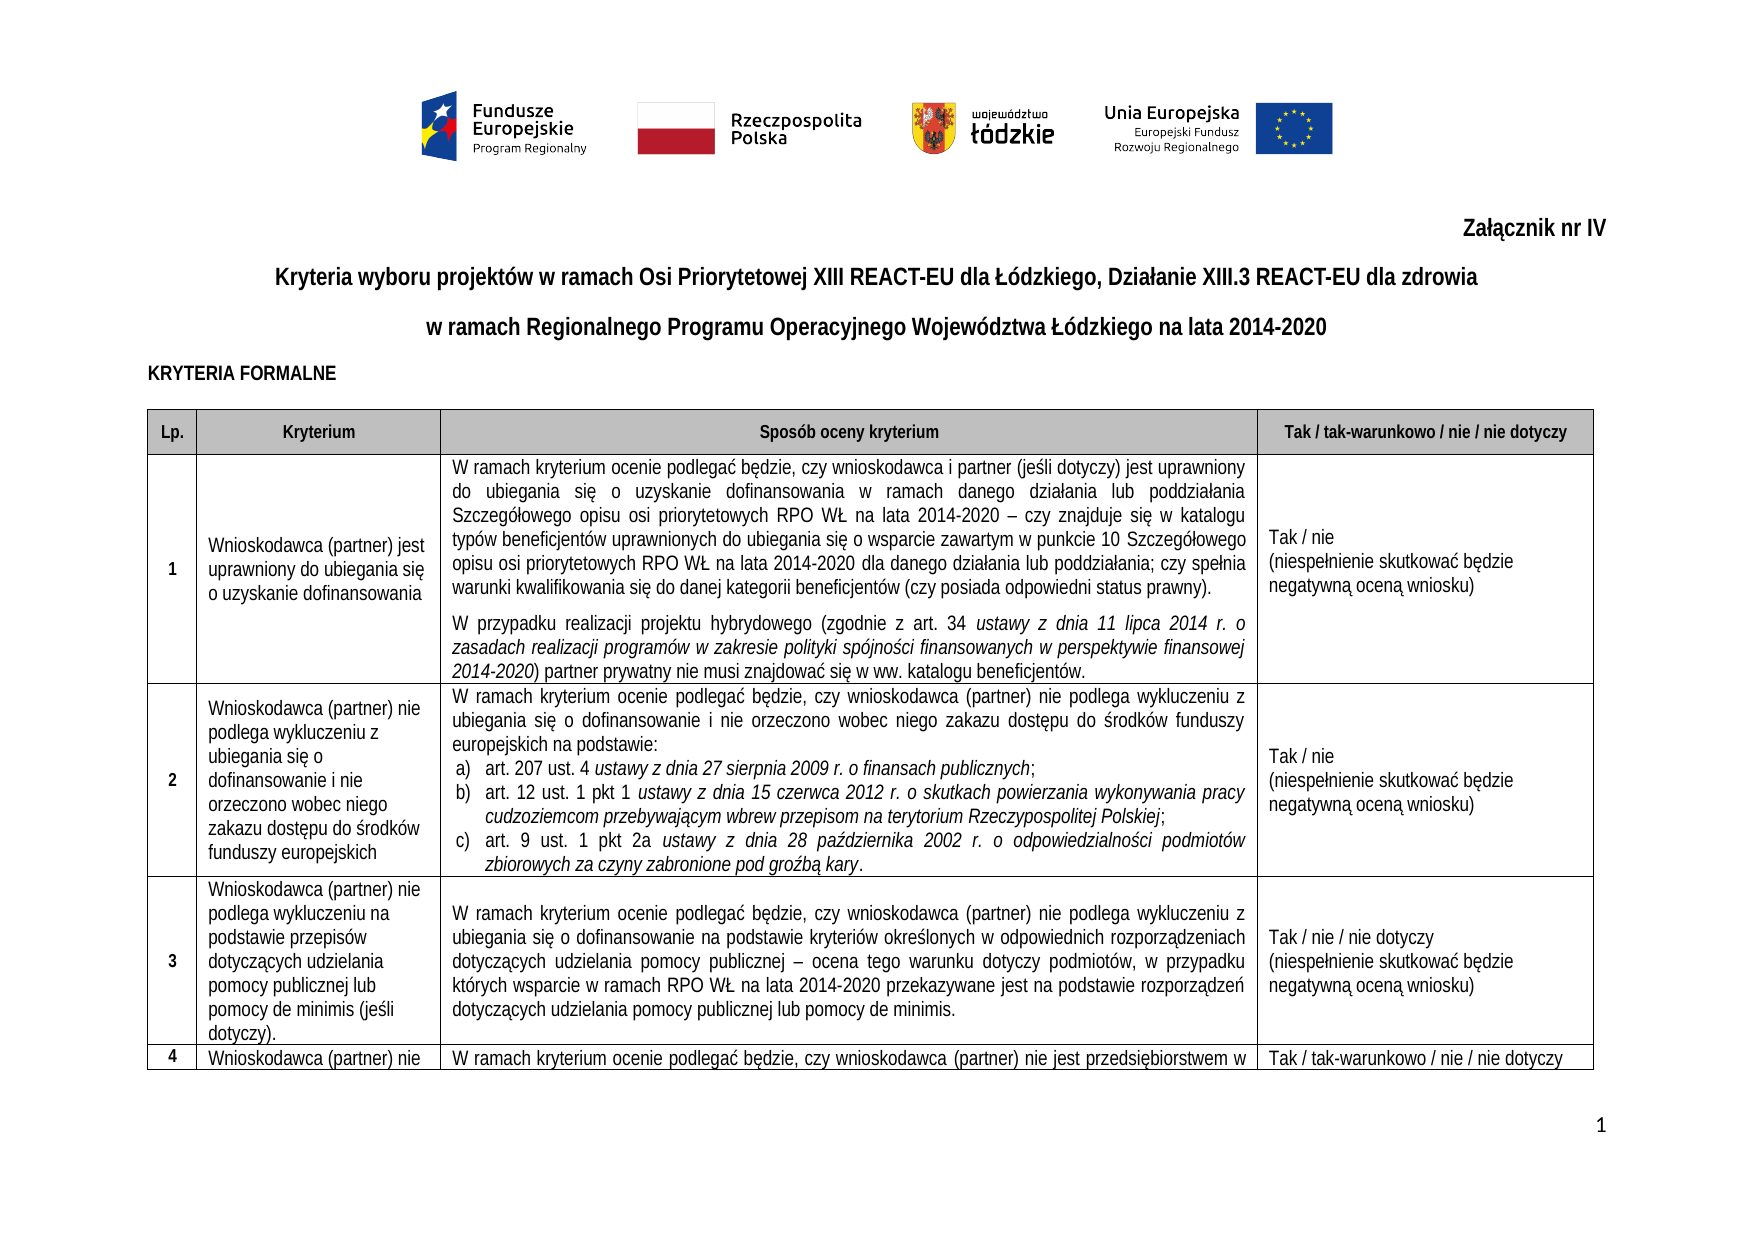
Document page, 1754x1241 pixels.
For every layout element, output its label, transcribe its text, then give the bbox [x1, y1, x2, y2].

text KRYTERIA FORMALNE [148, 361, 1606, 384]
table_header Tak / tak-warunkowo / nie / nie dotyczy [1258, 410, 1593, 454]
table_header Sposób oceny kryterium [441, 410, 1257, 454]
table_cell 3 [148, 877, 196, 1044]
table_cell W ramach kryterium ocenie podlegać będzie, czy wnioskodawca i partner (jeśli dotyczy) jest uprawniony do ubiegania się o uzyskanie dofinansowania w ramach danego działania lub poddziałania Szczegółowego opisu osi priorytetowych RPO WŁ na lata 2014-2020 – czy znajduje się w katalogu typów beneficjentów uprawnionych do ubiegania się o wsparcie zawartym w punkcie 10 Szczegółowego opisu osi priorytetowych RPO WŁ na lata 2014-2020 dla danego działania lub poddziałania; czy spełnia warunki kwalifikowania się do danej kategorii beneficjentów (czy posiada odpowiedni status prawny). W przypadku realizacji projektu hybrydowego (zgodnie z art. 34 ustawy z dnia 11 lipca 2014 r. o zasadach realizacji programów w zakresie polityki spójności finansowanych w perspektywie finansowej 2014-2020) partner prywatny nie musi znajdować się w ww. katalogu beneficjentów. [441, 455, 1257, 683]
table_cell Tak / nie (niespełnienie skutkować będzie negatywną oceną wniosku) [1258, 684, 1593, 876]
table_cell Wnioskodawca (partner) nie podlega wykluczeniu na podstawie przepisów dotyczących udzielania pomocy publicznej lub pomocy de minimis (jeśli dotyczy). [197, 877, 440, 1044]
table_header Kryterium [197, 410, 440, 454]
text w ramach Regionalnego Programu Operacyjnego Województwa Łódzkiego na lata 2014-2020 [148, 311, 1606, 340]
table_cell 4 [148, 1045, 196, 1069]
text Kryteria wyboru projektów w ramach Osi Priorytetowej XIII REACT-EU dla Łódzkiego, Działanie XIII.3 REACT-EU dla zdrowia [148, 262, 1606, 291]
table_cell Wnioskodawca (partner) jest uprawniony do ubiegania się o uzyskanie dofinansowania [197, 455, 440, 683]
table_cell W ramach kryterium ocenie podlegać będzie, czy wnioskodawca (partner) nie podlega wykluczeniu z ubiegania się o dofinansowanie i nie orzeczono wobec niego zakazu dostępu do środków funduszy europejskich na podstawie: art. 207 ust. 4 ustawy z dnia 27 sierpnia 2009 r. o finansach publicznych; art. 12 ust. 1 pkt 1 ustawy z dnia 15 czerwca 2012 r. o skutkach powierzania wykonywania pracy cudzoziemcom przebywającym wbrew przepisom na terytorium Rzeczypospolitej Polskiej; art. 9 ust. 1 pkt 2a ustawy z dnia 28 października 2002 r. o odpowiedzialności podmiotów zbiorowych za czyny zabronione pod groźbą kary. [441, 684, 1257, 876]
text Załącznik nr IV [148, 213, 1606, 242]
table_header Lp. [148, 410, 196, 454]
table_cell Tak / nie / nie dotyczy (niespełnienie skutkować będzie negatywną oceną wniosku) [1258, 877, 1593, 1044]
table_cell W ramach kryterium ocenie podlegać będzie, czy wnioskodawca (partner) nie podlega wykluczeniu z ubiegania się o dofinansowanie na podstawie kryteriów określonych w odpowiednich rozporządzeniach dotyczących udzielania pomocy publicznej – ocena tego warunku dotyczy podmiotów, w przypadku których wsparcie w ramach RPO WŁ na lata 2014-2020 przekazywane jest na podstawie rozporządzeń dotyczących udzielania pomocy publicznej lub pomocy de minimis. [441, 877, 1257, 1044]
table_cell 1 [148, 455, 196, 683]
table_cell Wnioskodawca (partner) nie podlega wykluczeniu z ubiegania się o dofinansowanie i nie orzeczono wobec niego zakazu dostępu do środków funduszy europejskich [197, 684, 440, 876]
table_cell 2 [148, 684, 196, 876]
table_cell Tak / nie (niespełnienie skutkować będzie negatywną oceną wniosku) [1258, 455, 1593, 683]
picture [404, 73, 1350, 179]
